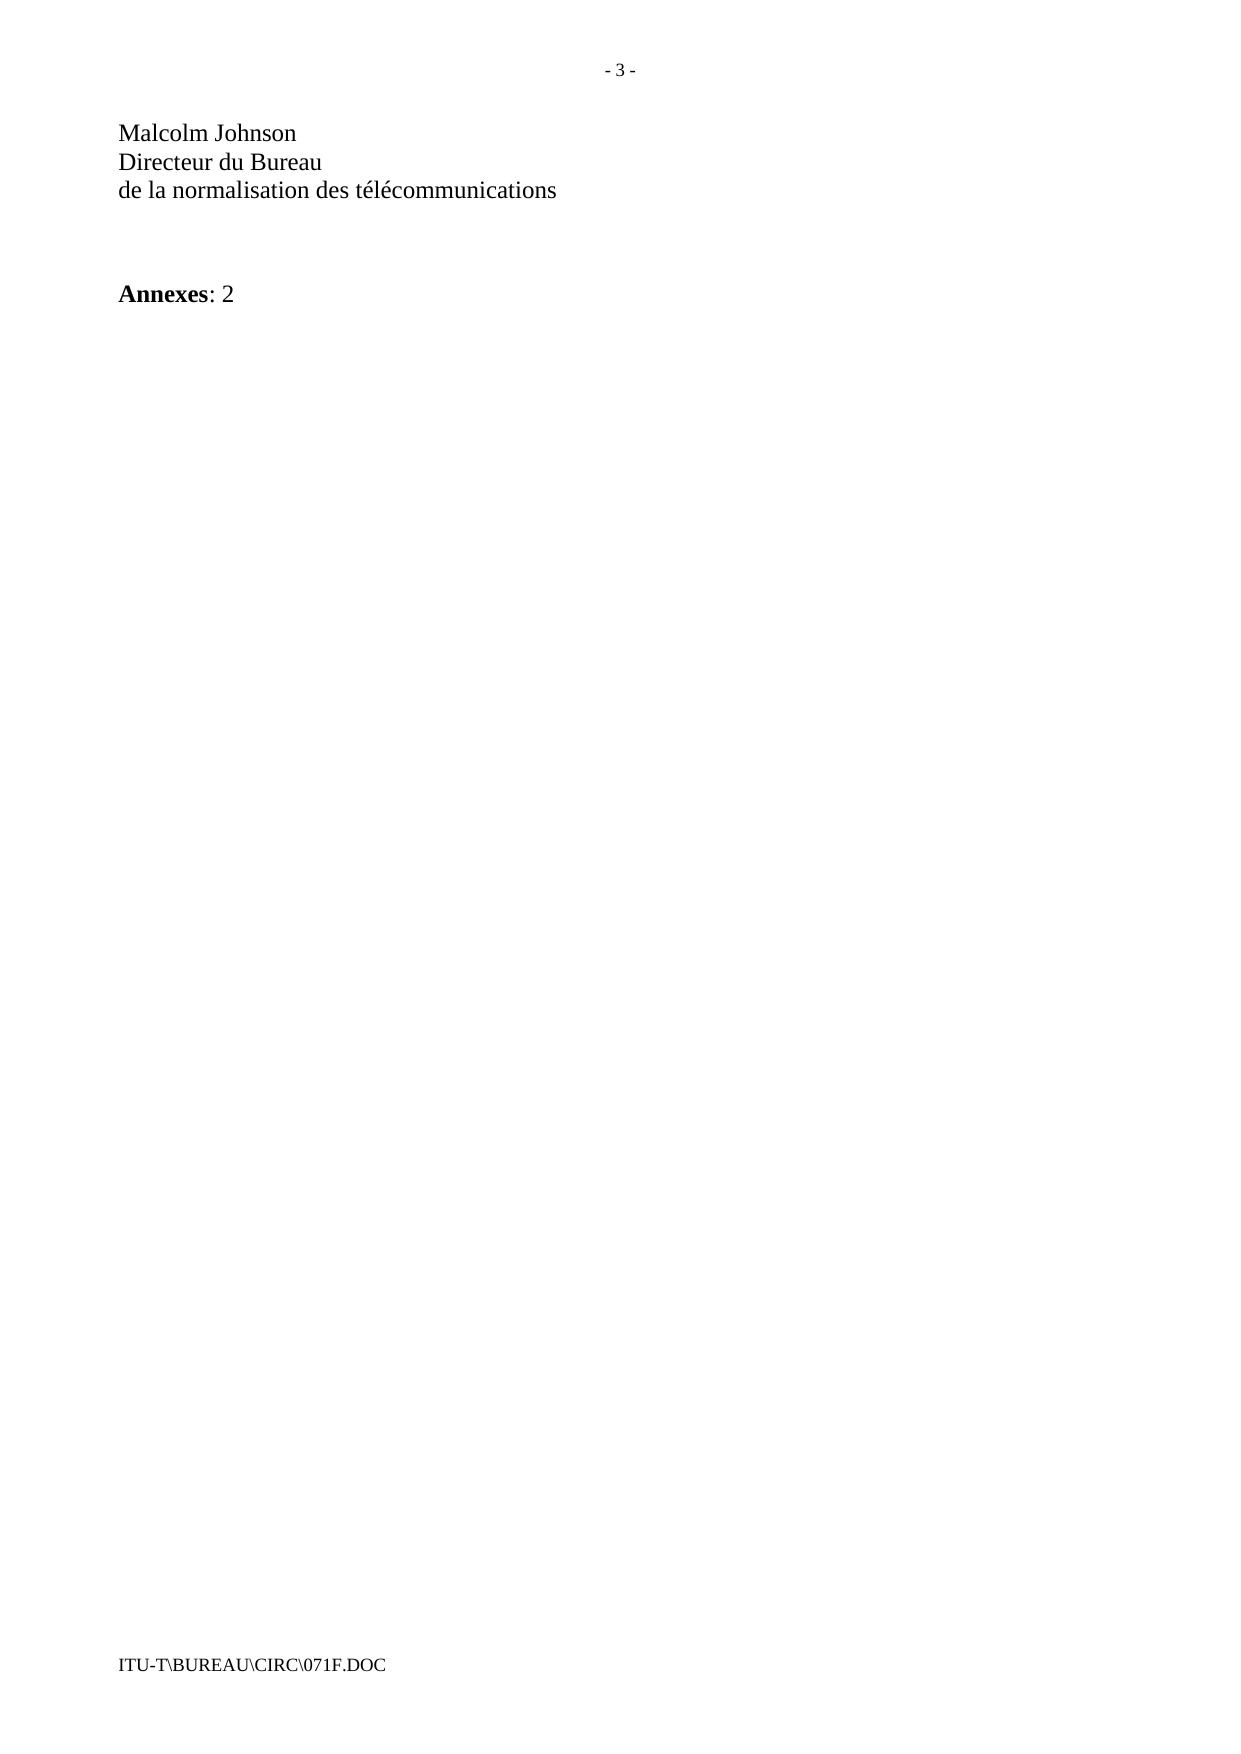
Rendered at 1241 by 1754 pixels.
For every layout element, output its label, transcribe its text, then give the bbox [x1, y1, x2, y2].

text Malcolm Johnson Directeur du Bureau de la normalisation des télécommunications [118, 118, 1113, 204]
text Annexes: 2 [118, 279, 1113, 308]
